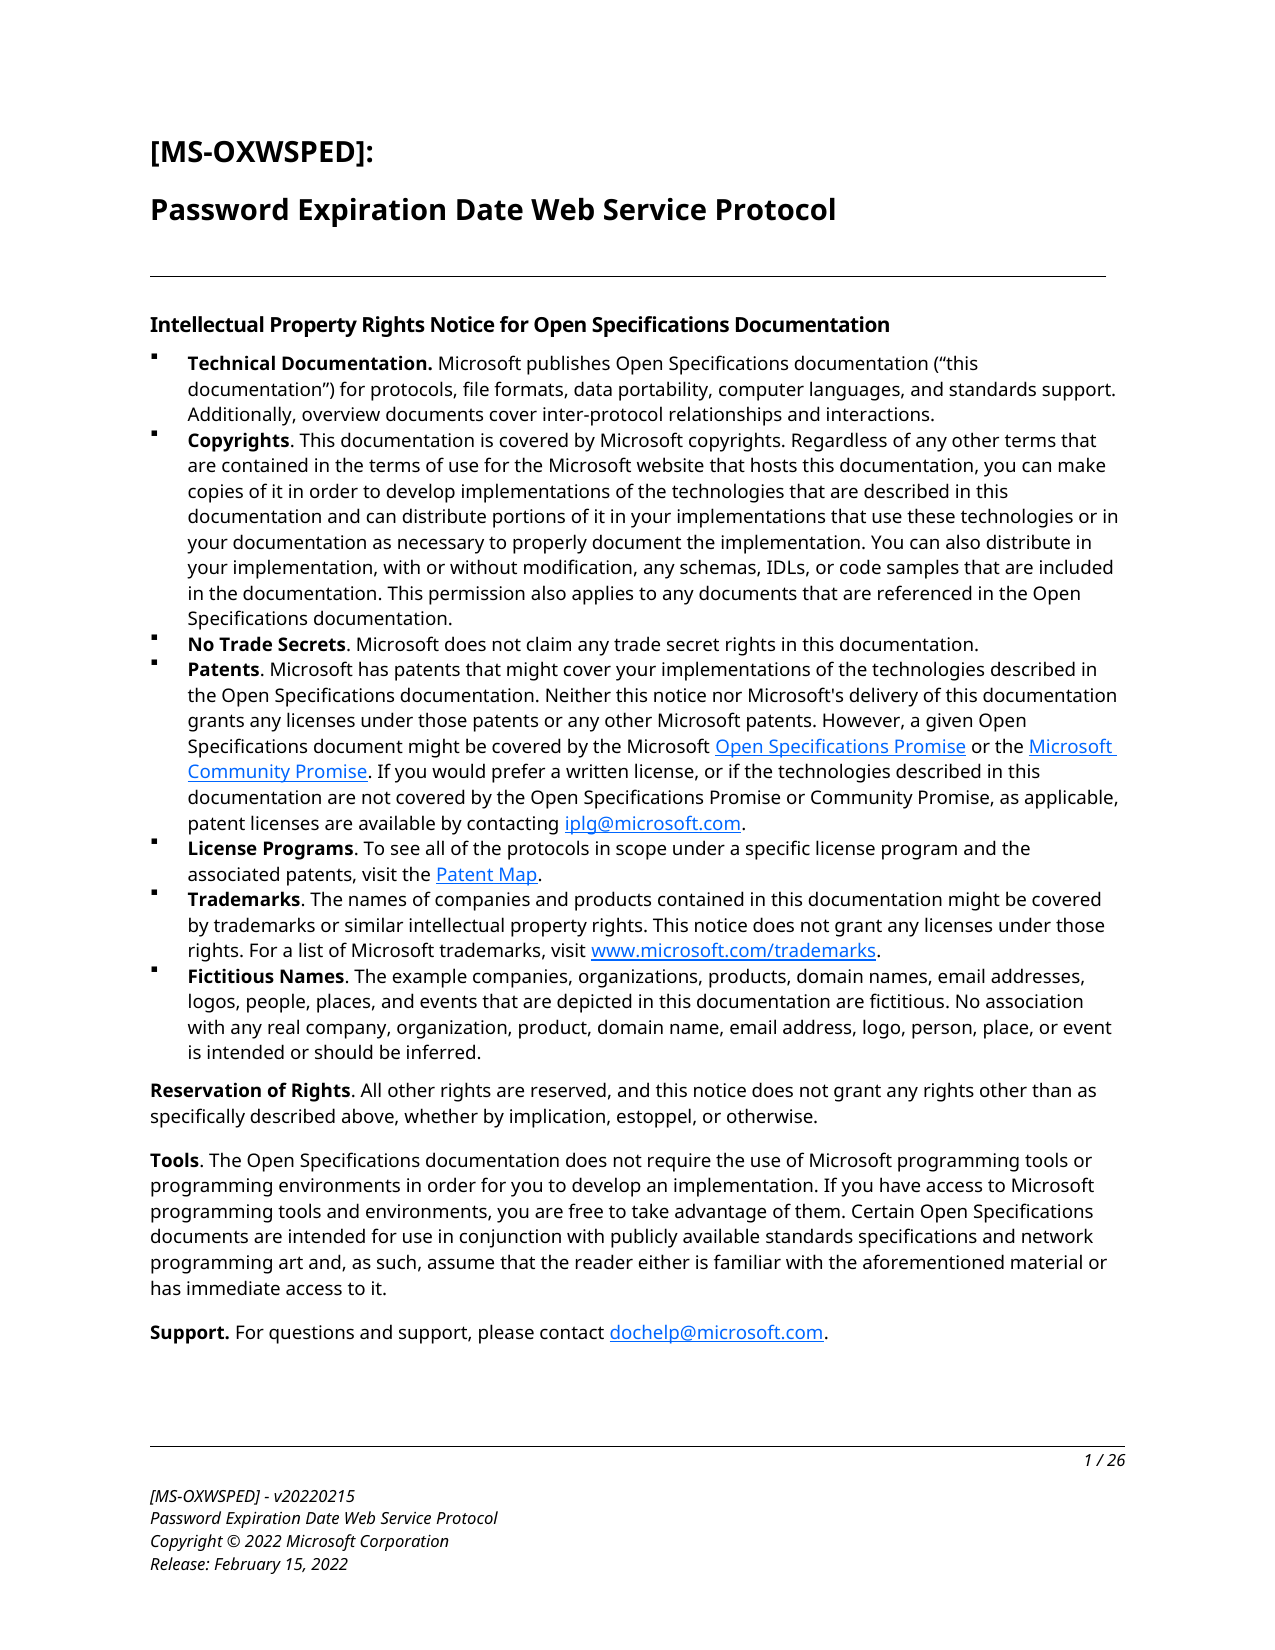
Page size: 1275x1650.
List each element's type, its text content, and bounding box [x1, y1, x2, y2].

list Technical Documentation. Microsoft publishes Open Specifications documentation (“this documentation”) for protocols, file formats, data portability, computer languages, and standards support. Additionally, overview documents cover inter-protocol relationships and interactions. [150, 350, 1125, 427]
list Trademarks. The names of companies and products contained in this documentation might be covered by trademarks or similar intellectual property rights. This notice does not grant any licenses under those rights. For a list of Microsoft trademarks, visit www.microsoft.com/trademarks. [150, 886, 1125, 963]
list License Programs. To see all of the protocols in scope under a specific license program and the associated patents, visit the Patent Map. [150, 835, 1125, 886]
text Tools. The Open Specifications documentation does not require the use of Microsoft programming tools or programming environments in order for you to develop an implementation. If you have access to Microsoft programming tools and environments, you are free to take advantage of them. Certain Open Specifications documents are intended for use in conjunction with publicly available standards specifications and network programming art and, as such, assume that the reader either is familiar with the aforementioned material or has immediate access to it. [150, 1147, 1125, 1300]
list Copyrights. This documentation is covered by Microsoft copyrights. Regardless of any other terms that are contained in the terms of use for the Microsoft website that hosts this documentation, you can make copies of it in order to develop implementations of the technologies that are described in this documentation and can distribute portions of it in your implementations that use these technologies or in your documentation as necessary to properly document the implementation. You can also distribute in your implementation, with or without modification, any schemas, IDLs, or code samples that are included in the documentation. This permission also applies to any documents that are referenced in the Open Specifications documentation. [150, 427, 1125, 631]
list Fictitious Names. The example companies, organizations, products, domain names, email addresses, logos, people, places, and events that are depicted in this documentation are fictitious. No association with any real company, organization, product, domain name, email address, logo, person, place, or event is intended or should be inferred. [150, 963, 1125, 1065]
text Intellectual Property Rights Notice for Open Specifications Documentation [150, 310, 1125, 338]
list Patents. Microsoft has patents that might cover your implementations of the technologies described in the Open Specifications documentation. Neither this notice nor Microsoft's delivery of this documentation grants any licenses under those patents or any other Microsoft patents. However, a given Open Specifications document might be covered by the Microsoft Open Specifications Promise or the Microsoft Community Promise. If you would prefer a written license, or if the technologies described in this documentation are not covered by the Open Specifications Promise or Community Promise, as applicable, patent licenses are available by contacting iplg@microsoft.com. [150, 657, 1125, 835]
text [MS-OXWSPED]: [150, 131, 1125, 171]
text Reservation of Rights. All other rights are reserved, and this notice does not grant any rights other than as specifically described above, whether by implication, estoppel, or otherwise. [150, 1077, 1125, 1128]
text Support. For questions and support, please contact dochelp@microsoft.com. [150, 1319, 1125, 1345]
text Password Expiration Date Web Service Protocol [150, 190, 1125, 229]
list No Trade Secrets. Microsoft does not claim any trade secret rights in this documentation. [150, 631, 1125, 657]
